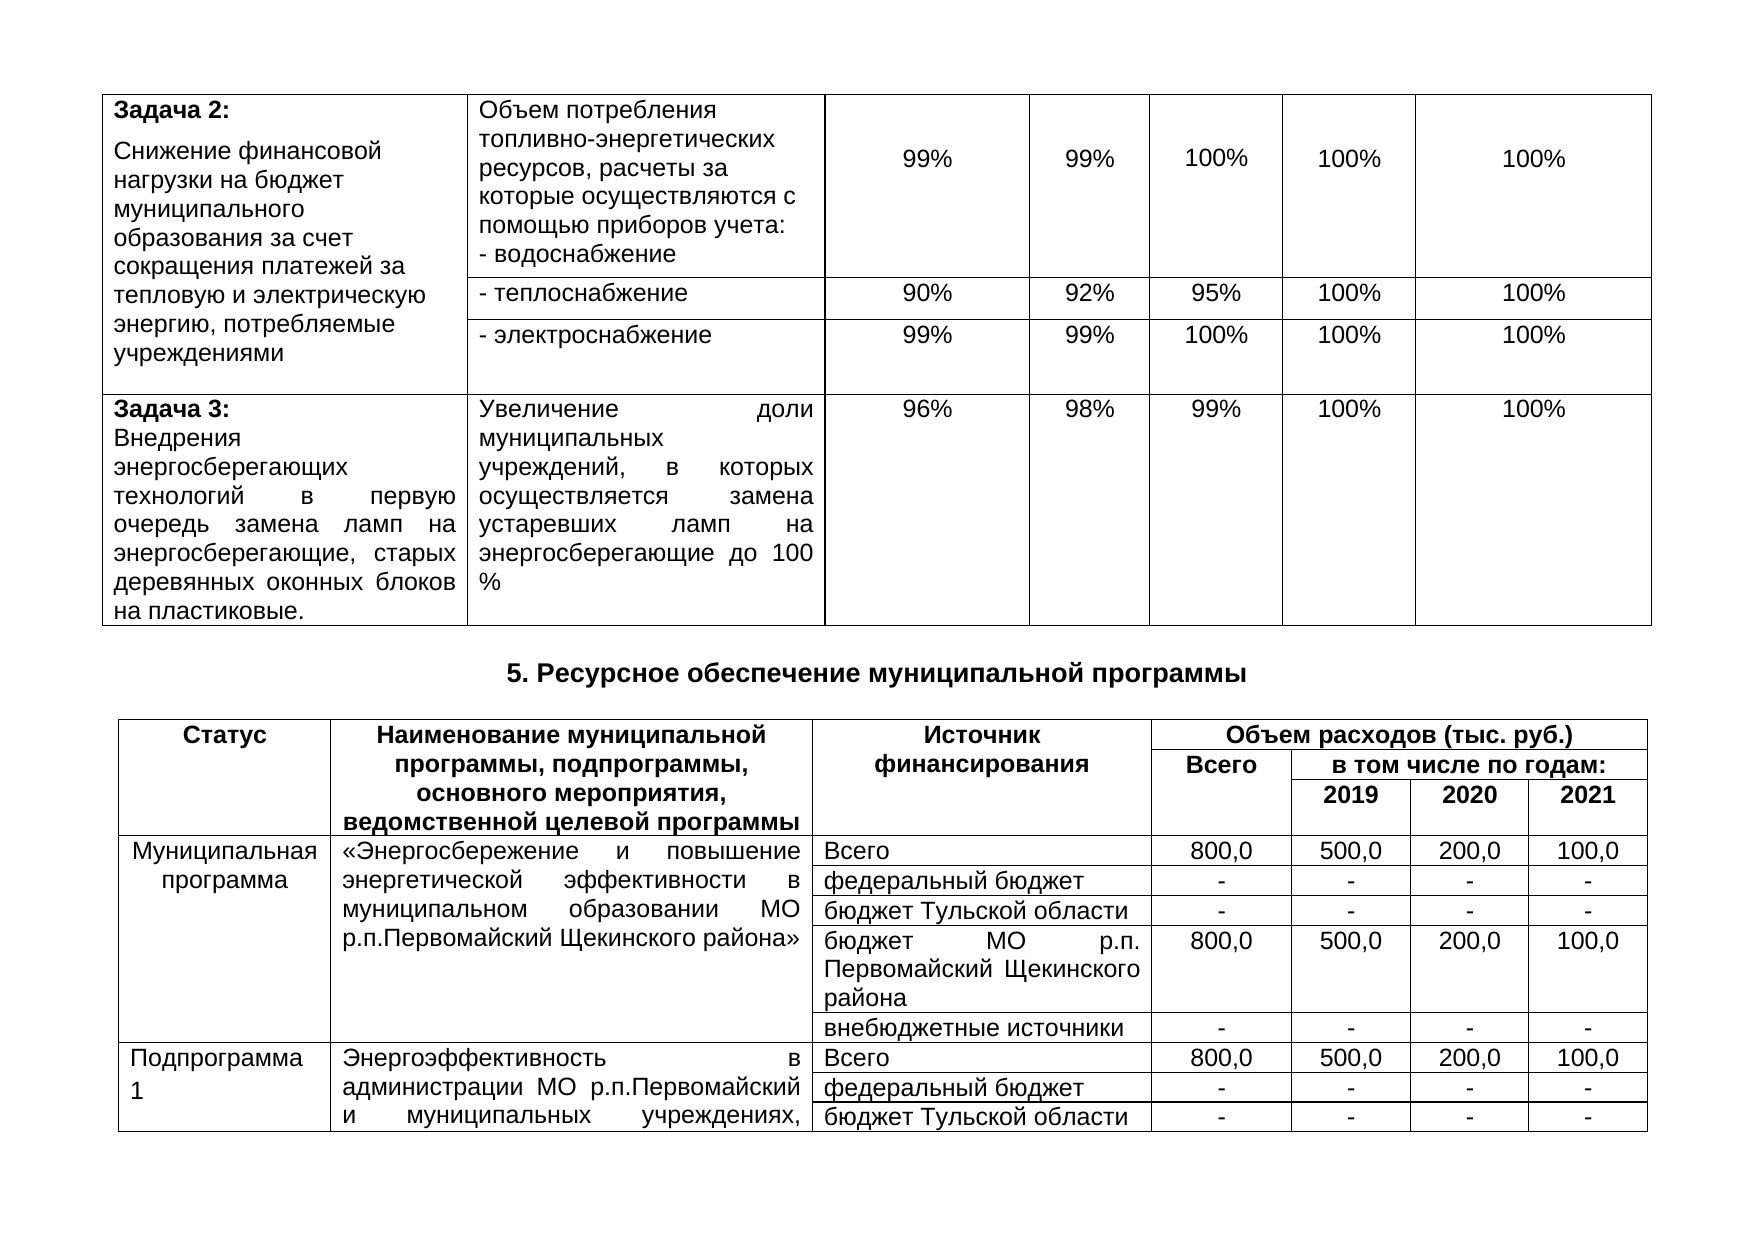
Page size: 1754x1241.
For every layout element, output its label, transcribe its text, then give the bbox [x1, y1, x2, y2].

table_cell - [1292, 866, 1410, 895]
table_cell 99% [1150, 395, 1282, 624]
table_cell внебюджетные источники [813, 1013, 1151, 1042]
table_cell - [1152, 1073, 1291, 1101]
table_cell 2021 [1529, 780, 1647, 835]
table_cell 99% [826, 320, 1029, 393]
table_cell Подпрограмма 1 [119, 1043, 330, 1131]
table_cell 100% [1416, 95, 1651, 277]
table_cell - электроснабжение [468, 320, 824, 393]
table_cell 100,0 [1529, 1043, 1647, 1072]
table_cell Увеличение доли муниципальных учреждений, в которых осуществляется замена устаревших ламп на энергосберегающие до 100 % [468, 395, 824, 624]
table_cell 800,0 [1152, 926, 1291, 1012]
table_cell 95% [1150, 278, 1282, 319]
table_cell - [1152, 866, 1291, 895]
table_cell 100% [1150, 95, 1282, 277]
table_cell 200,0 [1411, 1043, 1528, 1072]
table_header Источник финансирования [813, 720, 1151, 835]
table_cell 100% [1416, 278, 1651, 319]
table_cell бюджет МО р.п. Первомайский Щекинского района [813, 926, 1151, 1012]
table_cell 100% [1416, 320, 1651, 393]
table_cell 2020 [1411, 780, 1528, 835]
table_cell - [1292, 896, 1410, 925]
table_cell 99% [826, 95, 1029, 277]
table_cell «Энергосбережение и повышение энергетической эффективности в муниципальном образовании МО р.п.Первомайский Щекинского района» [331, 836, 812, 1042]
table_cell - [1411, 1103, 1528, 1131]
table_cell 100% [1283, 95, 1415, 277]
table_cell - [1411, 1013, 1528, 1042]
table_cell - [1152, 896, 1291, 925]
table_cell 100,0 [1529, 836, 1647, 865]
table_cell - [1529, 1073, 1647, 1101]
table_cell Всего [813, 1043, 1151, 1072]
table_header Статус [119, 720, 330, 835]
table_cell бюджет Тульской области [813, 1103, 1151, 1131]
table_cell 800,0 [1152, 1043, 1291, 1072]
table_cell Муниципальная программа [119, 836, 330, 1042]
text 5. Ресурсное обеспечение муниципальной программы [118, 657, 1636, 688]
table_cell 90% [826, 278, 1029, 319]
table_cell 500,0 [1292, 926, 1410, 1012]
table_cell - [1292, 1013, 1410, 1042]
table_cell 500,0 [1292, 836, 1410, 865]
table_cell 100% [1150, 320, 1282, 393]
table_cell - [1411, 896, 1528, 925]
table_header Наименование муниципальной программы, подпрограммы, основного мероприятия, ведомственной целевой программы [331, 720, 812, 835]
table_cell 100% [1283, 395, 1415, 624]
table_cell Задача 2: Снижение финансовой нагрузки на бюджет муниципального образования за счет сокращения платежей за тепловую и электрическую энергию, потребляемые учреждениями [103, 95, 467, 393]
table_cell - теплоснабжение [468, 278, 824, 319]
table_cell 98% [1030, 395, 1149, 624]
table_cell федеральный бюджет [813, 866, 1151, 895]
table_cell бюджет Тульской области [813, 896, 1151, 925]
table_cell - [1529, 1103, 1647, 1131]
table_cell Объем потребления топливно-энергетических ресурсов, расчеты за которые осуществляются с помощью приборов учета: - водоснабжение [468, 95, 824, 277]
table_cell - [1292, 1103, 1410, 1131]
table_cell 100% [1416, 395, 1651, 624]
table_cell - [1411, 866, 1528, 895]
table_cell 200,0 [1411, 836, 1528, 865]
table_cell 100,0 [1529, 926, 1647, 1012]
table_cell 96% [826, 395, 1029, 624]
table_cell - [1529, 896, 1647, 925]
table_cell в том числе по годам: [1292, 750, 1647, 779]
table_cell - [1411, 1073, 1528, 1101]
table_cell 100% [1283, 278, 1415, 319]
table_cell 2019 [1292, 780, 1410, 835]
table_cell - [1529, 1013, 1647, 1042]
table_cell 92% [1030, 278, 1149, 319]
table_cell Всего [1152, 750, 1291, 835]
table_cell Всего [813, 836, 1151, 865]
table_header Объем расходов (тыс. руб.) [1152, 720, 1647, 749]
table_cell 500,0 [1292, 1043, 1410, 1072]
table_cell - [1152, 1013, 1291, 1042]
table_cell - [1529, 866, 1647, 895]
table_cell Задача 3: Внедрения энергосберегающих технологий в первую очередь замена ламп на энергосберегающие, старых деревянных оконных блоков на пластиковые. [103, 395, 467, 624]
table_cell - [1152, 1103, 1291, 1131]
table_cell 100% [1283, 320, 1415, 393]
table_cell - [1292, 1073, 1410, 1101]
table_cell 99% [1030, 95, 1149, 277]
table_cell 200,0 [1411, 926, 1528, 1012]
table_cell федеральный бюджет [813, 1073, 1151, 1101]
table_cell 800,0 [1152, 836, 1291, 865]
table_cell Энергоэффективность в администрации МО р.п.Первомайский и муниципальных учреждениях, подведомственных администрации МО р.п.Первомайский [331, 1043, 812, 1131]
table_cell 99% [1030, 320, 1149, 393]
